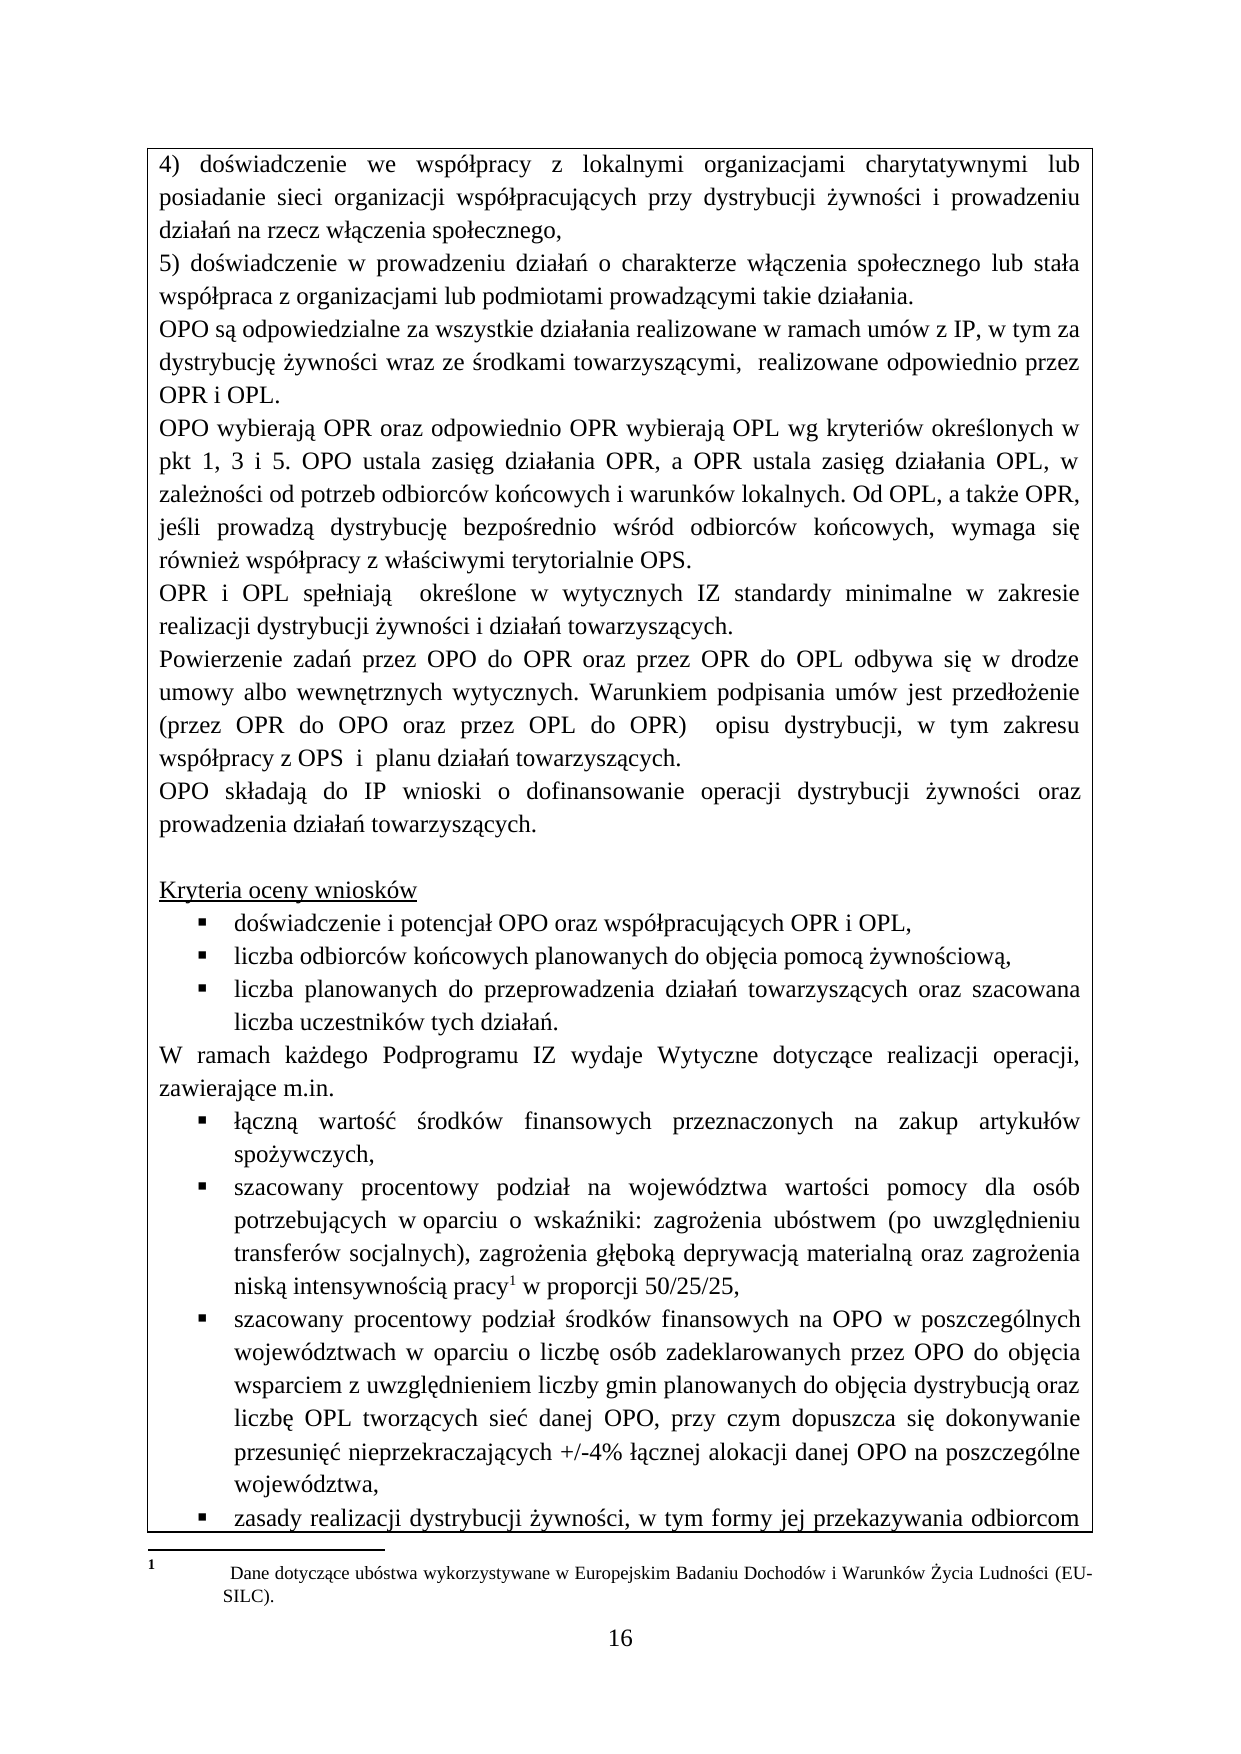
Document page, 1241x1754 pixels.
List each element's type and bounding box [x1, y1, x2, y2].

table_header [148, 149, 1092, 1531]
